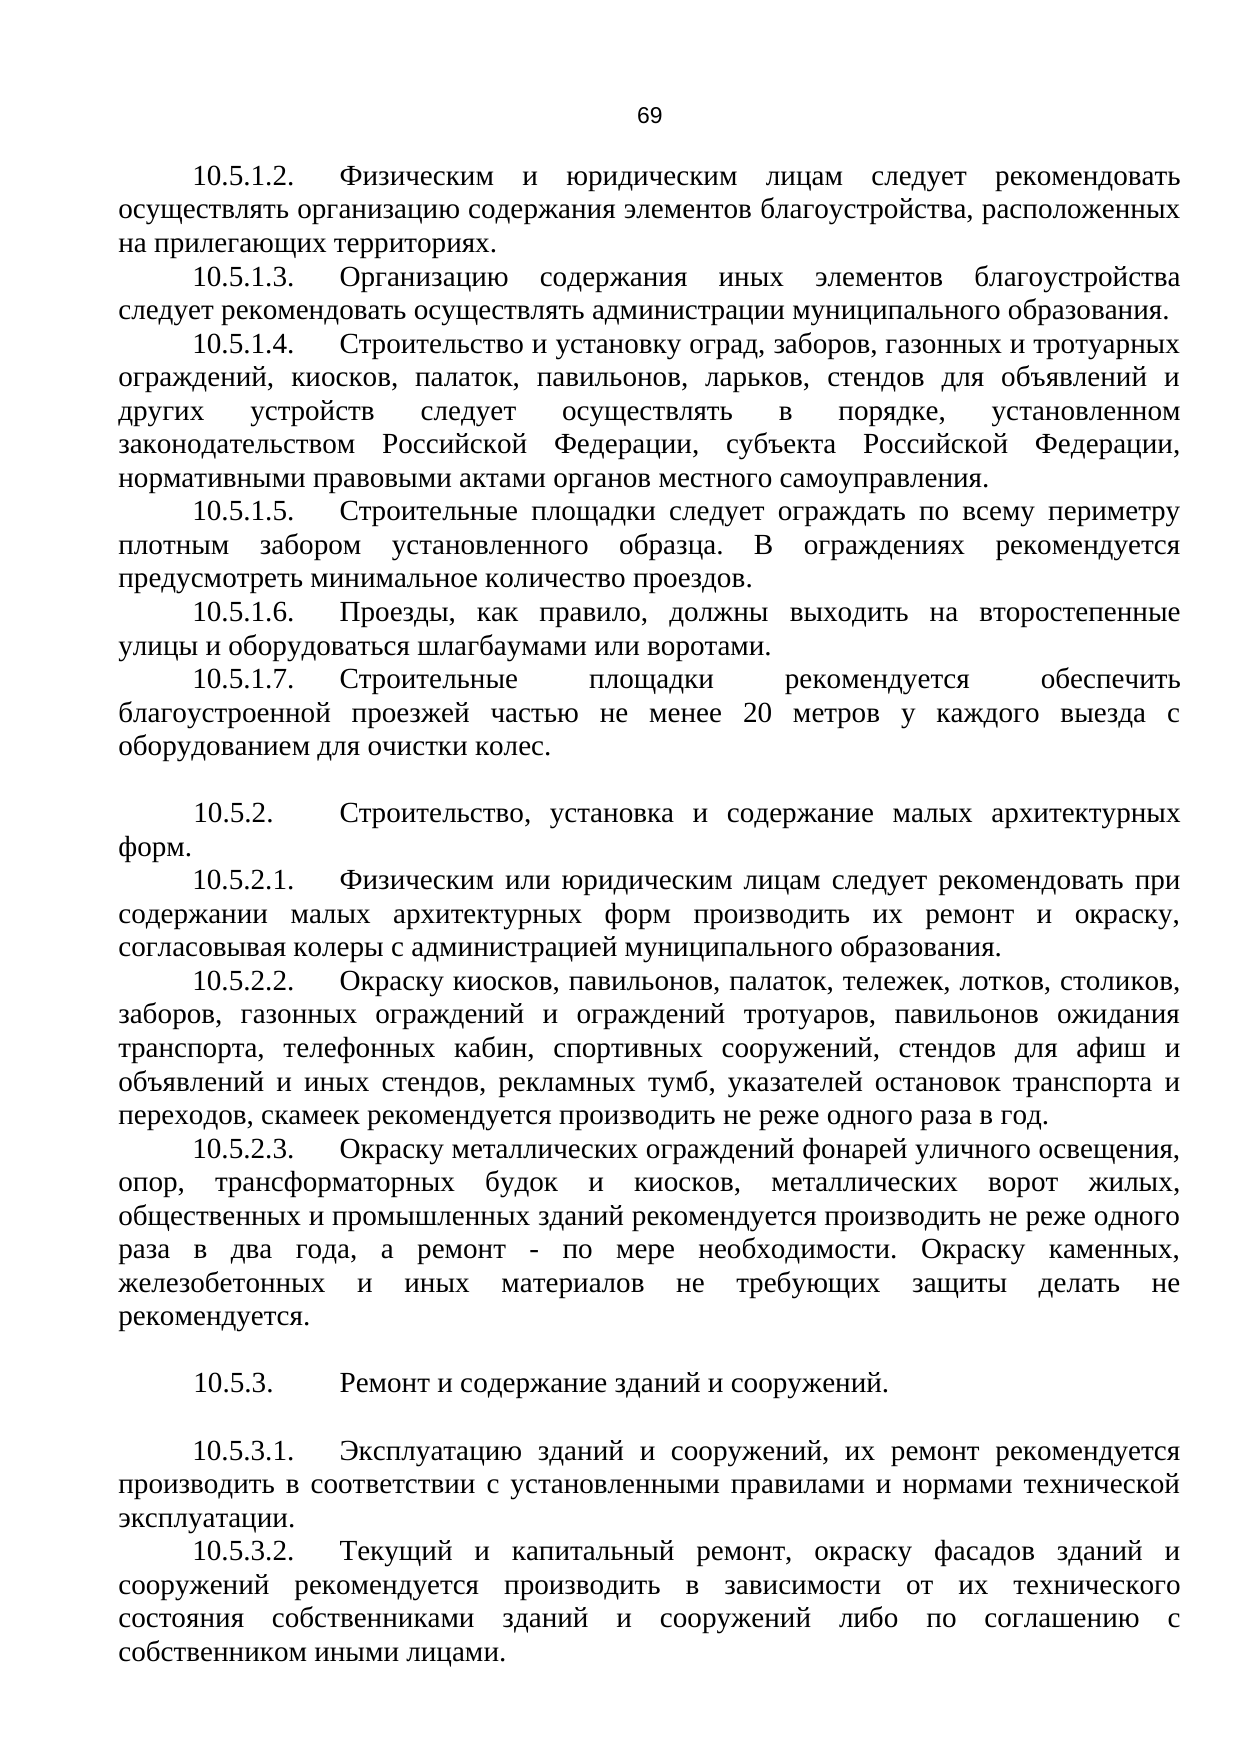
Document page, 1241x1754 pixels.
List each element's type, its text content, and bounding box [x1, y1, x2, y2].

list Строительные площадки рекомендуется обеспечить благоустроенной проезжей частью не менее у каждого выезда с оборудованием для очистки колес. [118, 661, 1181, 762]
list Проезды, как правило, должны выходить на второстепенные улицы и оборудоваться шлагбаумами или воротами. [118, 594, 1181, 661]
list Окраску металлических ограждений фонарей уличного освещения, опор, трансформаторных будок и киосков, металлических ворот жилых, общественных и промышленных зданий рекомендуется производить не реже одного раза в два года, а ремонт - по мере необходимости. Окраску каменных, железобетонных и иных материалов не требующих защиты делать не рекомендуется. [118, 1131, 1181, 1332]
list Физическим и юридическим лицам следует рекомендовать осуществлять организацию содержания элементов благоустройства, расположенных на прилегающих территориях. [118, 158, 1181, 259]
list Строительство и установку оград, заборов, газонных и тротуарных ограждений, киосков, палаток, павильонов, ларьков, стендов для объявлений и других устройств следует осуществлять в порядке, установленном законодательством Российской Федерации, субъекта Российской Федерации, нормативными правовыми актами органов местного самоуправления. [118, 326, 1181, 493]
list Текущий и капитальный ремонт, окраску фасадов зданий и сооружений рекомендуется производить в зависимости от их технического состояния собственниками зданий и сооружений либо по соглашению с собственником иными лицами. [118, 1533, 1181, 1667]
list Строительство, установка и содержание малых архитектурных форм. [118, 795, 1181, 862]
list Организацию содержания иных элементов благоустройства следует рекомендовать осуществлять администрации муниципального образования. [118, 259, 1181, 326]
list Окраску киосков, павильонов, палаток, тележек, лотков, столиков, заборов, газонных ограждений и ограждений тротуаров, павильонов ожидания транспорта, телефонных кабин, спортивных сооружений, стендов для афиш и объявлений и иных стендов, рекламных тумб, указателей остановок транспорта и переходов, скамеек рекомендуется производить не реже одного раза в год. [118, 963, 1181, 1131]
list Строительные площадки следует ограждать по всему периметру плотным забором установленного образца. В ограждениях рекомендуется предусмотреть минимальное количество проездов. [118, 493, 1181, 594]
list Физическим или юридическим лицам следует рекомендовать при содержании малых архитектурных форм производить их ремонт и окраску, согласовывая колеры с администрацией муниципального образования. [118, 862, 1181, 963]
list Эксплуатацию зданий и сооружений, их ремонт рекомендуется производить в соответствии с установленными правилами и нормами технической эксплуатации. [118, 1433, 1181, 1533]
list Ремонт и содержание зданий и сооружений. [118, 1366, 1181, 1399]
